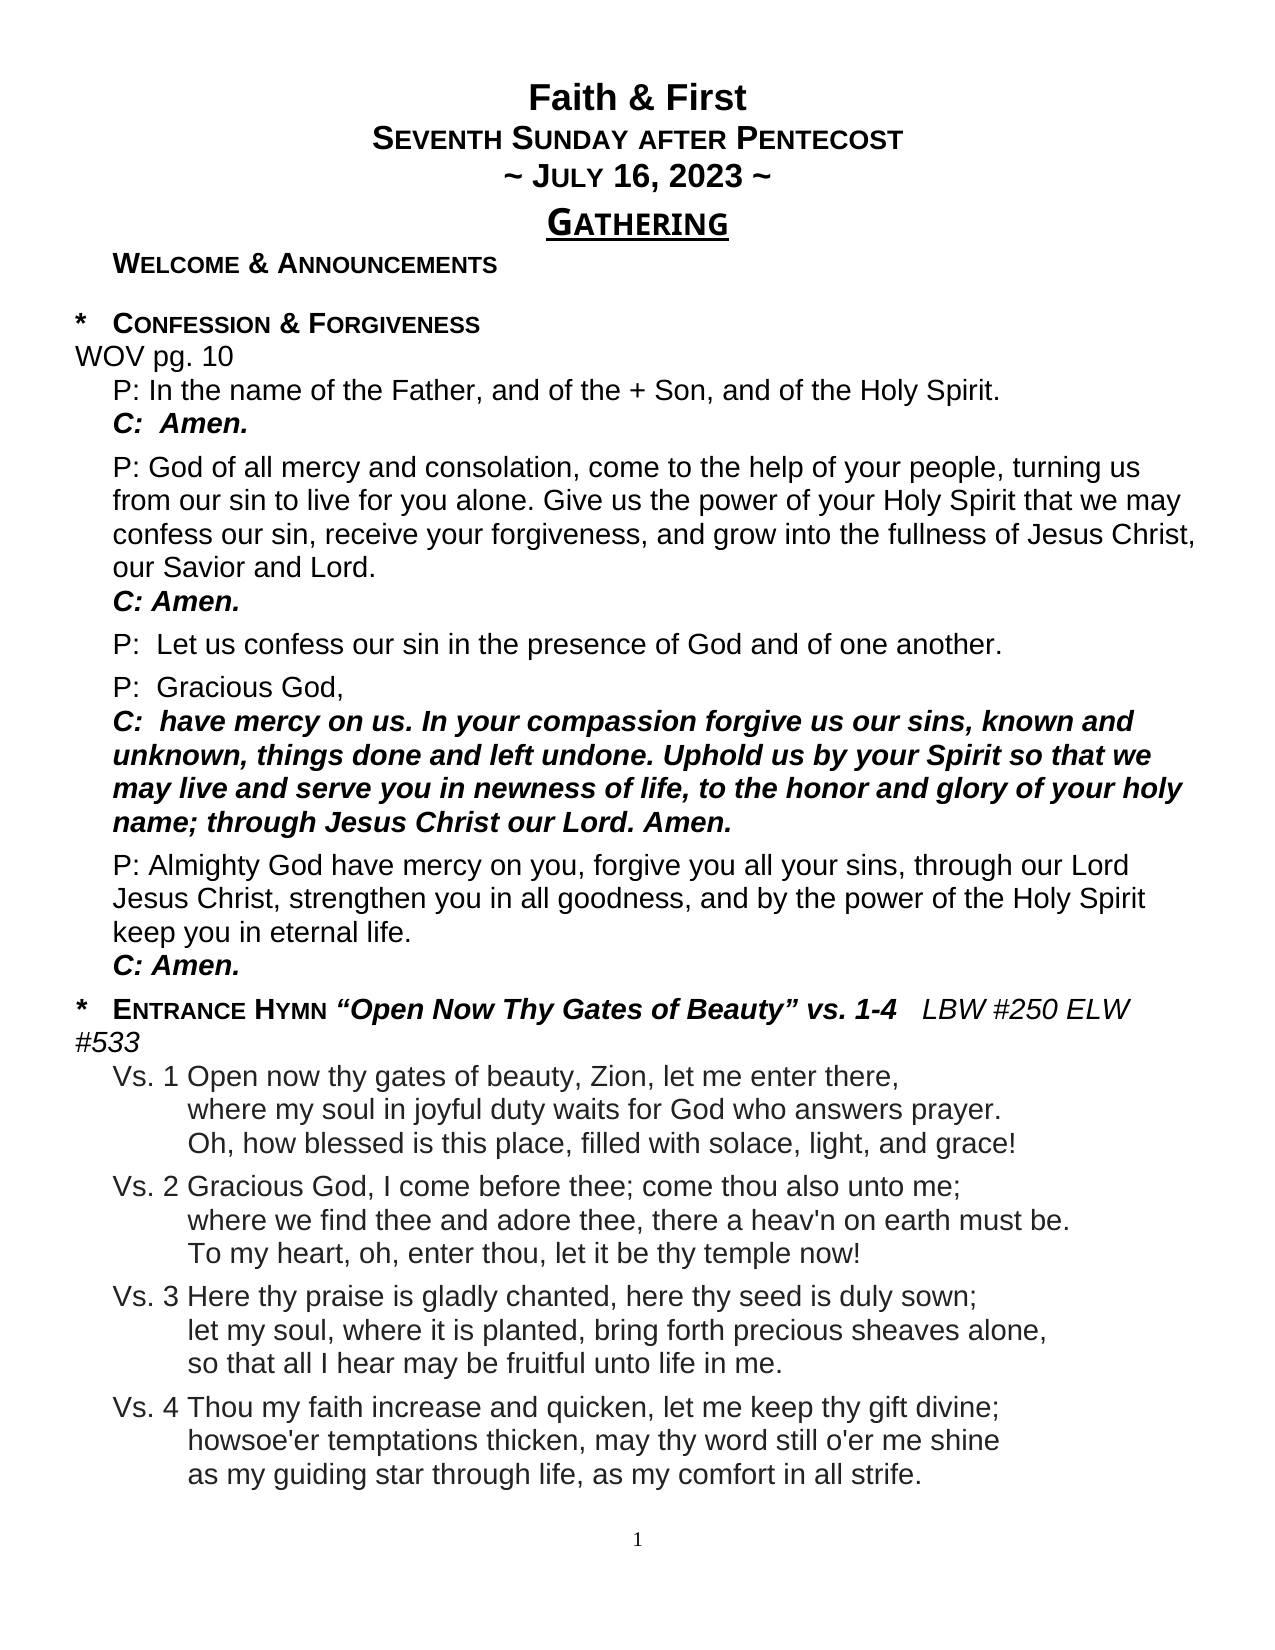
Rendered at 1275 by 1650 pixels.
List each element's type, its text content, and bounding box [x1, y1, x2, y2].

subtitle Seventh Sunday after Pentecost [75, 118, 1200, 157]
text P: Almighty God have mercy on you, forgive you all your sins, through our Lord Jesus Christ, strengthen you in all goodness, and by the power of the Holy Spirit keep you in eternal life. [112, 848, 1200, 948]
text Vs. 1 Open now thy gates of beauty, Zion, let me enter there, where my soul in joyful duty waits for God who answers prayer. Oh, how blessed is this place, filled with solace, light, and grace! [112, 1059, 1200, 1159]
text C: Amen. [75, 407, 1200, 440]
text Welcome & Announcements [75, 246, 1200, 279]
text C: have mercy on us. In your compassion forgive us our sins, known and unknown, things done and left undone. Uphold us by your Spirit so that we may live and serve you in newness of life, to the honor and glory of your holy name; through Jesus Christ our Lord. Amen. [112, 704, 1200, 838]
subtitle ~ July 16, 2023 ~ [75, 157, 1200, 195]
text Vs. 2 Gracious God, I come before thee; come thou also unto me; where we find thee and adore thee, there a heav'n on earth must be. To my heart, oh, enter thou, let it be thy temple now! [112, 1169, 1200, 1270]
text Faith & First [75, 75, 1200, 118]
text P: Let us confess our sin in the presence of God and of one another. [112, 627, 1200, 661]
text Vs. 4 Thou my faith increase and quicken, let me keep thy gift divine; howsoe'er temptations thicken, may thy word still o'er me shine as my guiding star through life, as my comfort in all strife. [112, 1390, 1200, 1490]
text Vs. 3 Here thy praise is gladly chanted, here thy seed is duly sown; let my soul, where it is planted, bring forth precious sheaves alone, so that all I hear may be fruitful unto life in me. [112, 1279, 1200, 1380]
text Gathering [75, 195, 1200, 246]
text P: In the name of the Father, and of the + Son, and of the Holy Spirit. [112, 373, 1200, 407]
text P: Gracious God, [75, 670, 1200, 704]
text C: Amen. [75, 948, 1200, 982]
text P: God of all mercy and consolation, come to the help of your people, turning us from our sin to live for you alone. Give us the power of your Holy Spirit that we may confess our sin, receive your forgiveness, and grow into the fullness of Jesus Christ, our Savior and Lord. [112, 450, 1200, 584]
text * Confession & Forgiveness WOV pg. 10 [75, 306, 1200, 373]
text C: Amen. [75, 584, 1200, 617]
text * Entrance Hymn “Open Now Thy Gates of Beauty” vs. 1-4 LBW #250 ELW #533 [75, 992, 1200, 1059]
